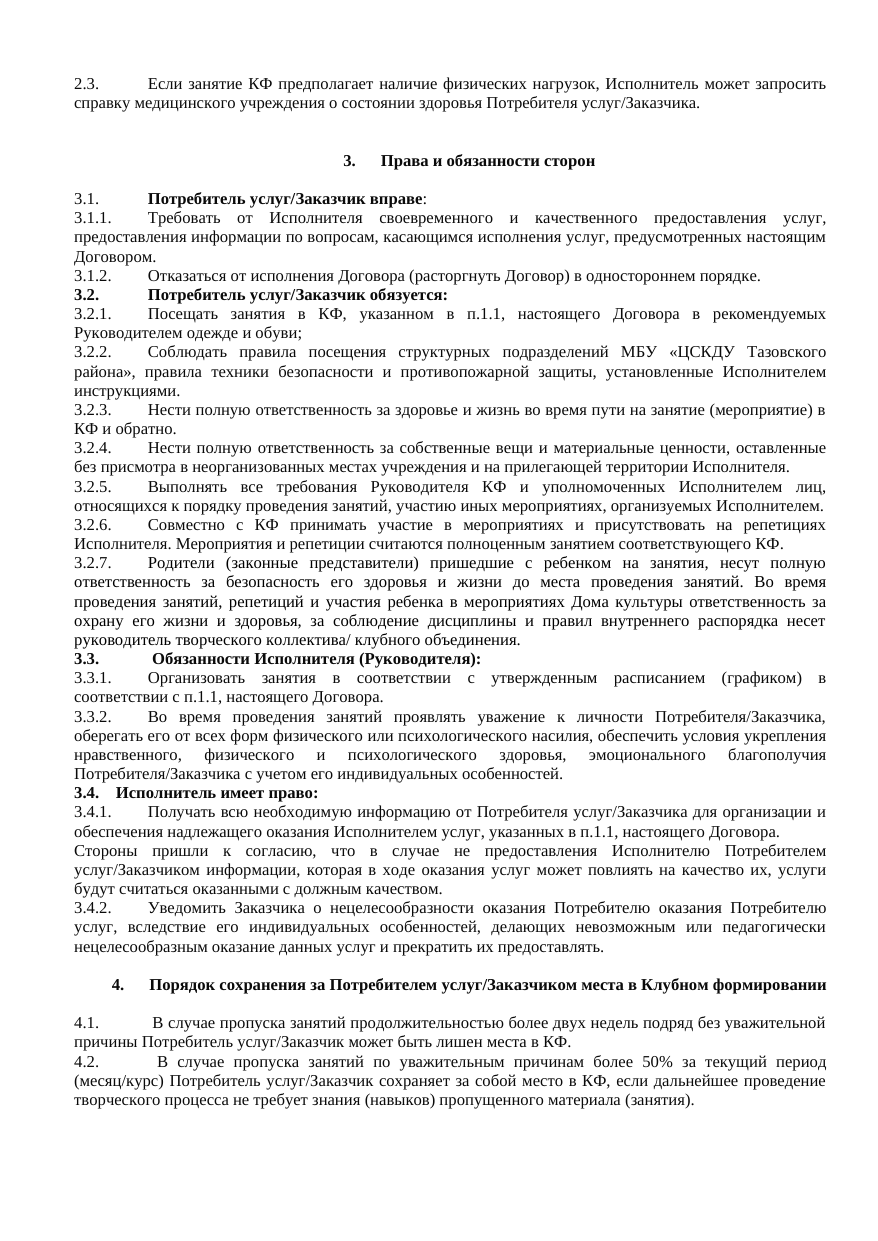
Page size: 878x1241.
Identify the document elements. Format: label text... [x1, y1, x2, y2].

list Обязанности Исполнителя (Руководителя): [74, 649, 827, 668]
list Исполнитель имеет право: [74, 783, 827, 802]
list Отказаться от исполнения Договора (расторгнуть Договор) в одностороннем порядке. [74, 266, 827, 285]
list Потребитель услуг/Заказчик обязуется: [74, 285, 827, 304]
list Соблюдать правила посещения структурных подразделений МБУ «ЦСКДУ Тазовского района», правила техники безопасности и противопожарной защиты, установленные Исполнителем инструкциями. [74, 342, 827, 400]
list Потребитель услуг/Заказчик вправе: [74, 189, 827, 208]
list Посещать занятия в КФ, указанном в п.1.1, настоящего Договора в рекомендуемых Руководителем одежде и обуви; [74, 304, 827, 342]
list Нести полную ответственность за собственные вещи и материальные ценности, оставленные без присмотра в неорганизованных местах учреждения и на прилегающей территории Исполнителя. [74, 438, 827, 476]
list Порядок сохранения за Потребителем услуг/Заказчиком места в Клубном формировании [111, 975, 827, 994]
list В случае пропуска занятий продолжительностью более двух недель подряд без уважительной причины Потребитель услуг/Заказчик может быть лишен места в КФ. [74, 1013, 827, 1051]
list Родители (законные представители) пришедшие с ребенком на занятия, несут полную ответственность за безопасность его здоровья и жизни до места проведения занятий. Во время проведения занятий, репетиций и участия ребенка в мероприятиях Дома культуры ответственность за охрану его жизни и здоровья, за соблюдение дисциплины и правил внутреннего распорядка несет руководитель творческого коллектива/ клубного объединения. [74, 553, 827, 649]
list В случае пропуска занятий по уважительным причинам более 50% за текущий период (месяц/курс) Потребитель услуг/Заказчик сохраняет за собой место в КФ, если дальнейшее проведение творческого процесса не требует знания (навыков) пропущенного материала (занятия). [74, 1051, 827, 1109]
list Выполнять все требования Руководителя КФ и уполномоченных Исполнителем лиц, относящихся к порядку проведения занятий, участию иных мероприятиях, организуемых Исполнителем. [74, 476, 827, 515]
list Организовать занятия в соответствии с утвержденным расписанием (графиком) в соответствии с п.1.1, настоящего Договора. [74, 668, 827, 706]
list Нести полную ответственность за здоровье и жизнь во время пути на занятие (мероприятие) в КФ и обратно. [74, 400, 827, 438]
list Требовать от Исполнителя своевременного и качественного предоставления услуг, предоставления информации по вопросам, касающимся исполнения услуг, предусмотренных настоящим Договором. [74, 208, 827, 266]
list Совместно с КФ принимать участие в мероприятиях и присутствовать на репетициях Исполнителя. Мероприятия и репетиции считаются полноценным занятием соответствующего КФ. [74, 515, 827, 553]
list Уведомить Заказчика о нецелесообразности оказания Потребителю оказания Потребителю услуг, вследствие его индивидуальных особенностей, делающих невозможным или педагогически нецелесообразным оказание данных услуг и прекратить их предоставлять. [74, 898, 827, 956]
list Права и обязанности сторон [111, 151, 827, 170]
list Если занятие КФ предполагает наличие физических нагрузок, Исполнитель может запросить справку медицинского учреждения о состоянии здоровья Потребителя услуг/Заказчика. [74, 74, 827, 112]
list Стороны пришли к согласию, что в случае не предоставления Исполнителю Потребителем услуг/Заказчиком информации, которая в ходе оказания услуг может повлиять на качество их, услуги будут считаться оказанными с должным качеством. [74, 841, 827, 898]
list Получать всю необходимую информацию от Потребителя услуг/Заказчика для организации и обеспечения надлежащего оказания Исполнителем услуг, указанных в п.1.1, настоящего Договора. [74, 802, 827, 841]
list Во время проведения занятий проявлять уважение к личности Потребителя/Заказчика, оберегать его от всех форм физического или психологического насилия, обеспечить условия укрепления нравственного, физического и психологического здоровья, эмоционального благополучия Потребителя/Заказчика с учетом его индивидуальных особенностей. [74, 706, 827, 783]
